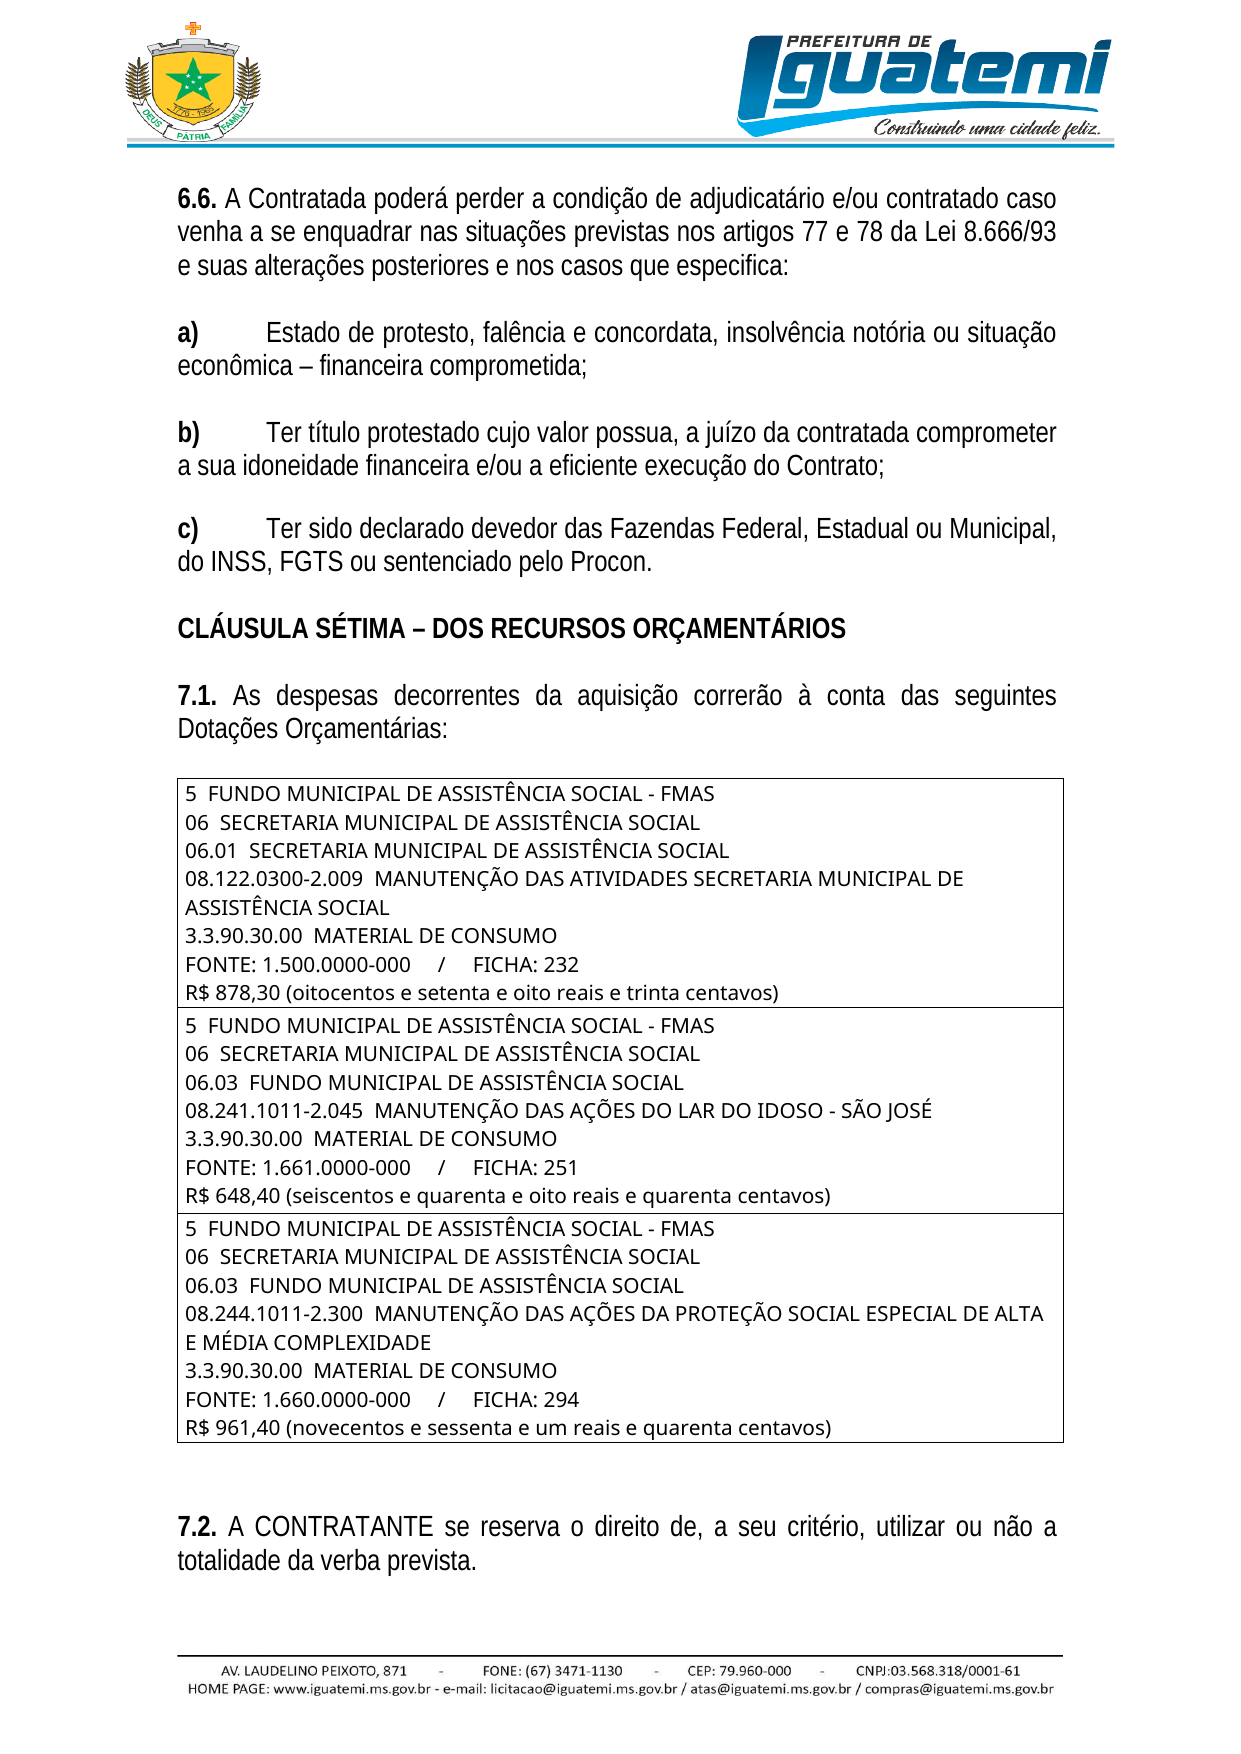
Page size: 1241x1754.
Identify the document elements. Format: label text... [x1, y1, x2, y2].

picture [764, 101, 943, 119]
table_cell 5 FUNDO MUNICIPAL DE ASSISTÊNCIA SOCIAL - FMAS 06 SECRETARIA MUNICIPAL DE ASSISTÊNCIA SOCIAL 06.03 FUNDO MUNICIPAL DE ASSISTÊNCIA SOCIAL 08.244.1011-2.300 MANUTENÇÃO DAS AÇÕES DA PROTEÇÃO SOCIAL ESPECIAL DE ALTA E MÉDIA COMPLEXIDADE 3.3.90.30.00 MATERIAL DE CONSUMO FONTE: 1.660.0000-000 / FICHA: 294 R$ 961,40 (novecentos e sessenta e um reais e quarenta centavos) [178, 1214, 1063, 1442]
text c) Ter sido declarado devedor das Fazendas Federal, Estadual ou Municipal, do INSS, FGTS ou sentenciado pelo Procon. [177, 511, 1058, 578]
picture [125, 22, 261, 142]
table_cell 5 FUNDO MUNICIPAL DE ASSISTÊNCIA SOCIAL - FMAS 06 SECRETARIA MUNICIPAL DE ASSISTÊNCIA SOCIAL 06.03 FUNDO MUNICIPAL DE ASSISTÊNCIA SOCIAL 08.241.1011-2.045 MANUTENÇÃO DAS AÇÕES DO LAR DO IDOSO - SÃO JOSÉ 3.3.90.30.00 MATERIAL DE CONSUMO FONTE: 1.661.0000-000 / FICHA: 251 R$ 648,40 (seiscentos e quarenta e oito reais e quarenta centavos) [178, 1008, 1063, 1213]
text 6.6. A Contratada poderá perder a condição de adjudicatário e/ou contratado caso venha a se enquadrar nas situações previstas nos artigos 77 e 78 da Lei 8.666/93 e suas alterações posteriores e nos casos que especifica: [177, 181, 1058, 281]
picture [177, 1655, 1063, 1696]
text 7.2. A CONTRATANTE se reserva o direito de, a seu critério, utilizar ou não a totalidade da verba prevista. [177, 1509, 1058, 1576]
picture [737, 101, 1100, 140]
list Estado de protesto, falência e concordata, insolvência notória ou situação econômica – financeira comprometida; [177, 315, 1058, 382]
text 7.1. As despesas decorrentes da aquisição correrão à conta das seguintes Dotações Orçamentárias: [177, 678, 1058, 745]
text CLÁUSULA SÉTIMA – DOS RECURSOS ORÇAMENTÁRIOS [177, 611, 1058, 644]
table_header 5 FUNDO MUNICIPAL DE ASSISTÊNCIA SOCIAL - FMAS 06 SECRETARIA MUNICIPAL DE ASSISTÊNCIA SOCIAL 06.01 SECRETARIA MUNICIPAL DE ASSISTÊNCIA SOCIAL 08.122.0300-2.009 MANUTENÇÃO DAS ATIVIDADES SECRETARIA MUNICIPAL DE ASSISTÊNCIA SOCIAL 3.3.90.30.00 MATERIAL DE CONSUMO FONTE: 1.500.0000-000 / FICHA: 232 R$ 878,30 (oitocentos e setenta e oito reais e trinta centavos) [178, 779, 1063, 1007]
list Ter título protestado cujo valor possua, a juízo da contratada comprometer a sua idoneidade financeira e/ou a eficiente execução do Contrato; [177, 415, 1058, 482]
